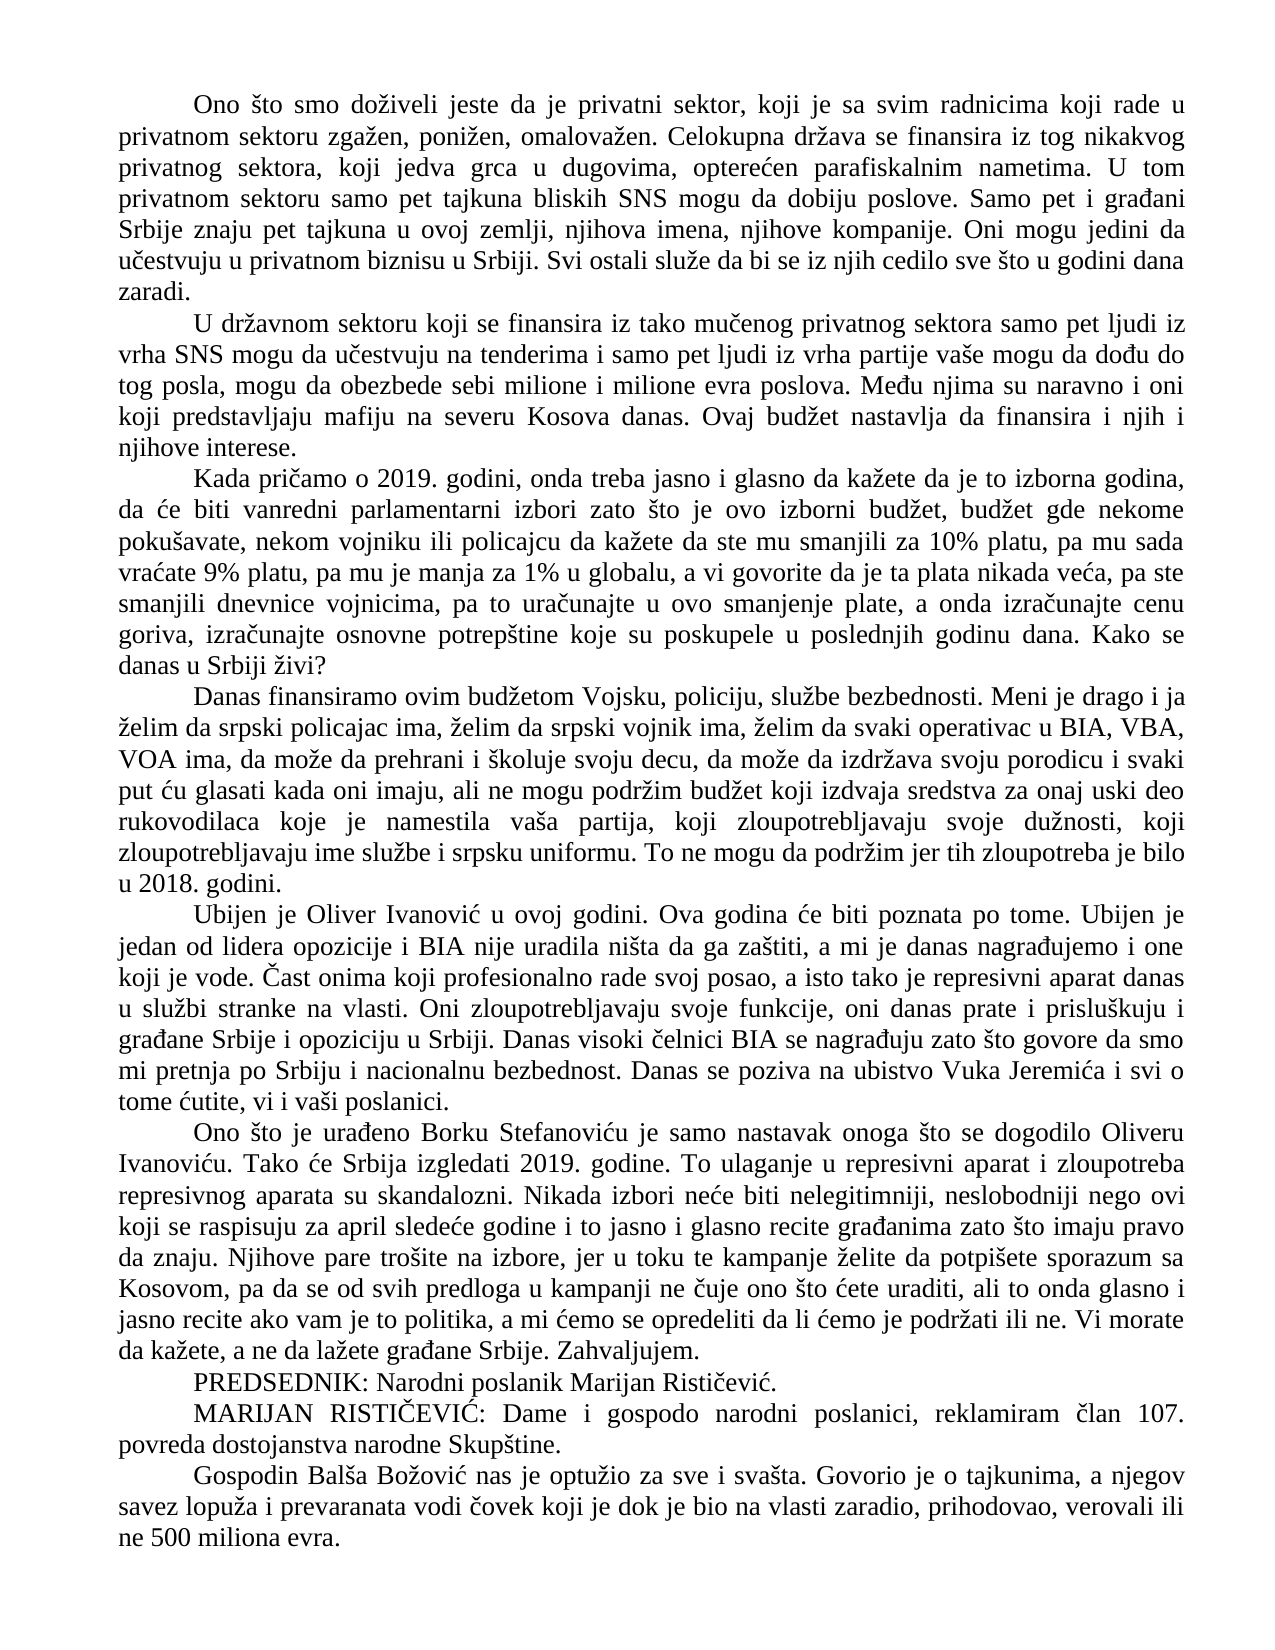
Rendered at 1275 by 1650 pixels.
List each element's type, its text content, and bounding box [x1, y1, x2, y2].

text PREDSEDNIK: Narodni poslanik Marijan Rističević. [118, 1366, 1186, 1397]
text Ubijen je Oliver Ivanović u ovoj godini. Ova godina će biti poznata po tome. Ubijen je jedan od lidera opozicije i BIA nije uradila ništa da ga zaštiti, a mi je danas nagrađujemo i one koji je vode. Čast onima koji profesionalno rade svoj posao, a isto tako je represivni aparat danas u službi stranke na vlasti. Oni zloupotrebljavaju svoje funkcije, oni danas prate i prisluškuju i građane Srbije i opoziciju u Srbiji. Danas visoki čelnici BIA se nagrađuju zato što govore da smo mi pretnja po Srbiju i nacionalnu bezbednost. Danas se poziva na ubistvo Vuka Jeremića i svi o tome ćutite, vi i vaši poslanici. [118, 898, 1186, 1116]
text Ono što smo doživeli jeste da je privatni sektor, koji je sa svim radnicima koji rade u privatnom sektoru zgažen, ponižen, omalovažen. Celokupna država se finansira iz tog nikakvog privatnog sektora, koji jedva grca u dugovima, opterećen parafiskalnim nametima. U tom privatnom sektoru samo pet tajkuna bliskih SNS mogu da dobiju poslove. Samo pet i građani Srbije znaju pet tajkuna u ovoj zemlji, njihova imena, njihove kompanije. Oni mogu jedini da učestvuju u privatnom biznisu u Srbiji. Svi ostali služe da bi se iz njih cedilo sve što u godini dana zaradi. [118, 89, 1186, 307]
text U državnom sektoru koji se finansira iz tako mučenog privatnog sektora samo pet ljudi iz vrha SNS mogu da učestvuju na tenderima i samo pet ljudi iz vrha partije vaše mogu da dođu do tog posla, mogu da obezbede sebi milione i milione evra poslova. Među njima su naravno i oni koji predstavljaju mafiju na severu Kosova danas. Ovaj budžet nastavlja da finansira i njih i njihove interese. [118, 307, 1186, 462]
text Gospodin Balša Božović nas je optužio za sve i svašta. Govorio je o tajkunima, a njegov savez lopuža i prevaranata vodi čovek koji je dok je bio na vlasti zaradio, prihodovao, verovali ili ne 500 miliona evra. [118, 1459, 1186, 1552]
text Danas finansiramo ovim budžetom Vojsku, policiju, službe bezbednosti. Meni je drago i ja želim da srpski policajac ima, želim da srpski vojnik ima, želim da svaki operativac u BIA, VBA, VOA ima, da može da prehrani i školuje svoju decu, da može da izdržava svoju porodicu i svaki put ću glasati kada oni imaju, ali ne mogu podržim budžet koji izdvaja sredstva za onaj uski deo rukovodilaca koje je namestila vaša partija, koji zloupotrebljavaju svoje dužnosti, koji zloupotrebljavaju ime službe i srpsku uniformu. To ne mogu da podržim jer tih zloupotreba je bilo u 2018. godini. [118, 680, 1186, 898]
text Ono što je urađeno Borku Stefanoviću je samo nastavak onoga što se dogodilo Oliveru Ivanoviću. Tako će Srbija izgledati 2019. godine. To ulaganje u represivni aparat i zloupotreba represivnog aparata su skandalozni. Nikada izbori neće biti nelegitimniji, neslobodniji nego ovi koji se raspisuju za april sledeće godine i to jasno i glasno recite građanima zato što imaju pravo da znaju. Njihove pare trošite na izbore, jer u toku te kampanje želite da potpišete sporazum sa Kosovom, pa da se od svih predloga u kampanji ne čuje ono što ćete uraditi, ali to onda glasno i jasno recite ako vam je to politika, a mi ćemo se opredeliti da li ćemo je podržati ili ne. Vi morate da kažete, a ne da lažete građane Srbije. Zahvaljujem. [118, 1116, 1186, 1366]
text MARIJAN RISTIČEVIĆ: Dame i gospodo narodni poslanici, reklamiram član 107. povreda dostojanstva narodne Skupštine. [118, 1397, 1186, 1459]
text Kada pričamo o 2019. godini, onda treba jasno i glasno da kažete da je to izborna godina, da će biti vanredni parlamentarni izbori zato što je ovo izborni budžet, budžet gde nekome pokušavate, nekom vojniku ili policajcu da kažete da ste mu smanjili za 10% platu, pa mu sada vraćate 9% platu, pa mu je manja za 1% u globalu, a vi govorite da je ta plata nikada veća, pa ste smanjili dnevnice vojnicima, pa to uračunajte u ovo smanjenje plate, a onda izračunajte cenu goriva, izračunajte osnovne potrepštine koje su poskupele u poslednjih godinu dana. Kako se danas u Srbiji živi? [118, 462, 1186, 680]
